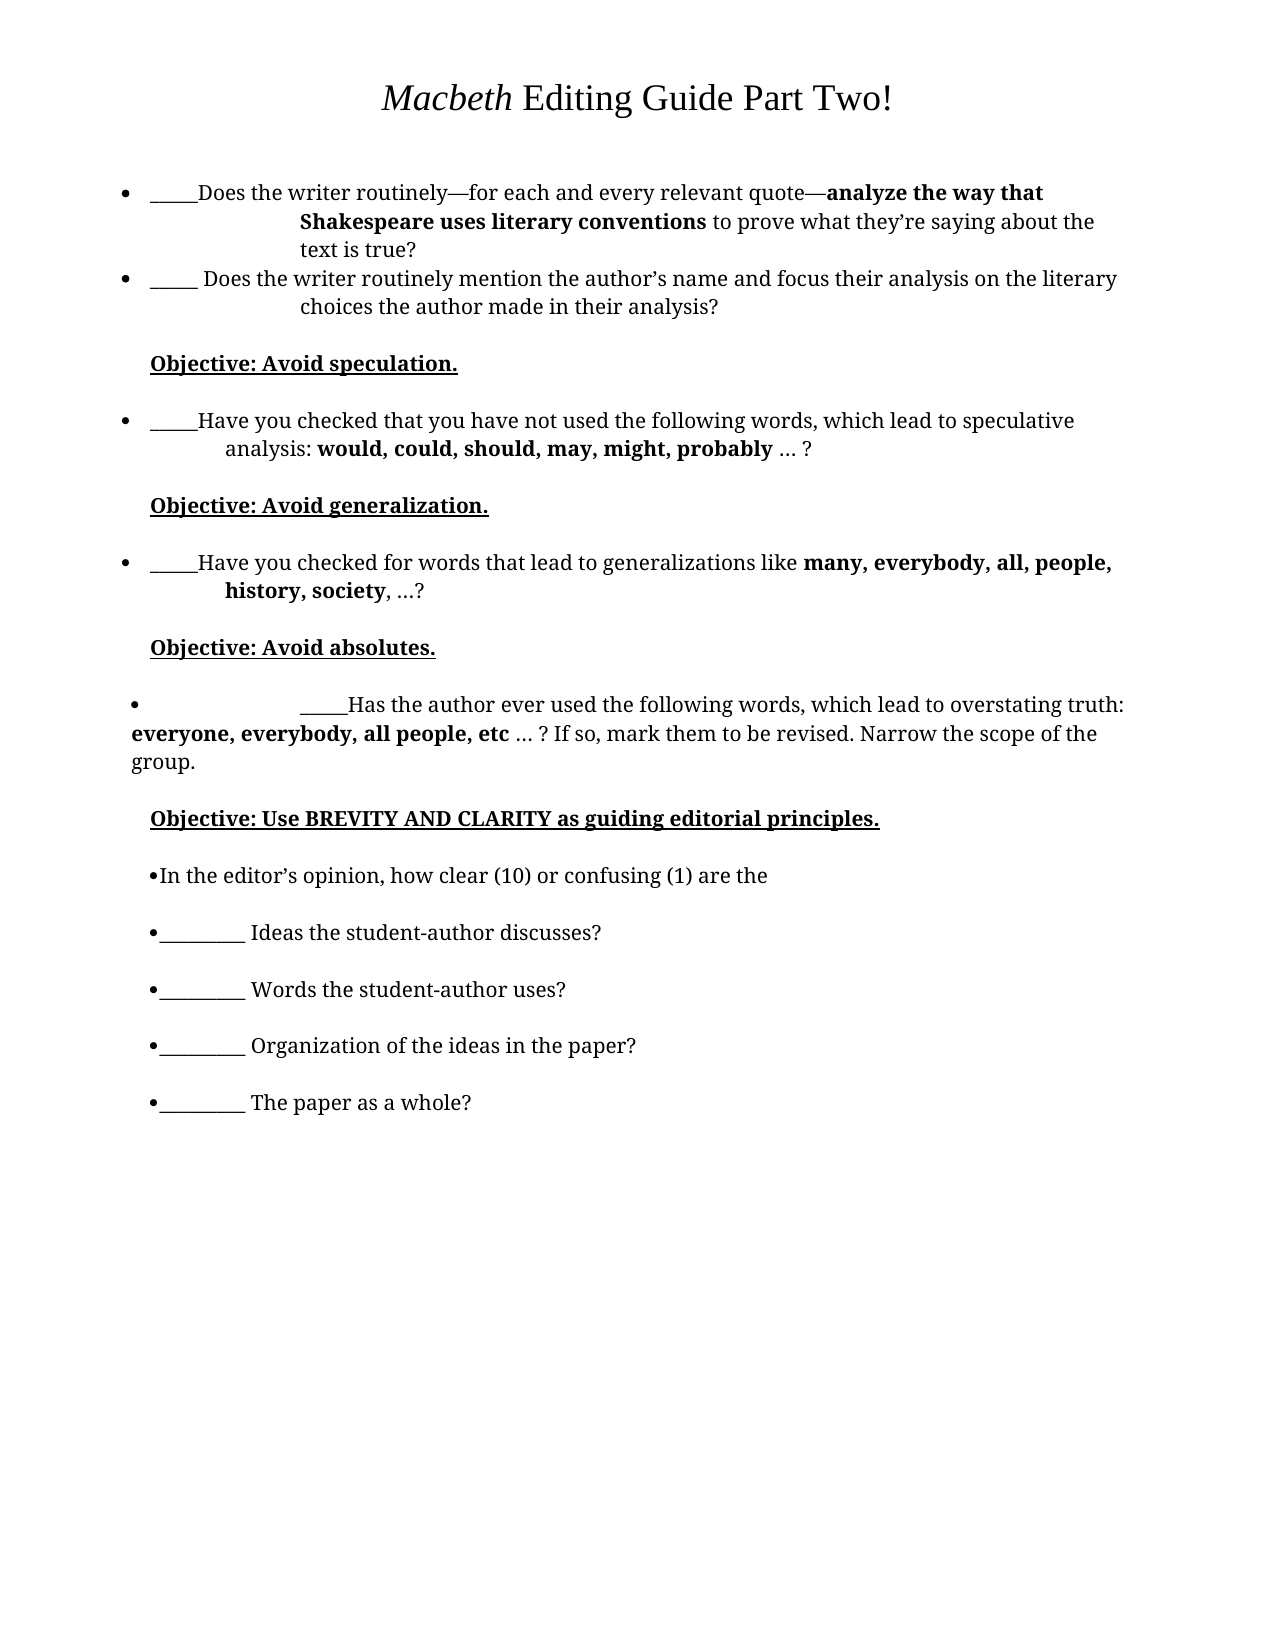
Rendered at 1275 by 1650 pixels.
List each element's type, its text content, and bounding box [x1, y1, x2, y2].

text Objective: Avoid speculation. [150, 349, 1125, 377]
list In the editor’s opinion, how clear (10) or confusing (1) are the [150, 861, 1125, 889]
list _____Has the author ever used the following words, which lead to overstating truth: everyone, everybody, all people, etc … ? If so, mark them to be revised. Narrow the scope of the group. [131, 690, 1125, 776]
list _________ Ideas the student-author discusses? [150, 918, 1125, 946]
list _____Have you checked for words that lead to generalizations like many, everybody, all, people, history, society, …? [122, 548, 1125, 605]
list _____Have you checked that you have not used the following words, which lead to speculative analysis: would, could, should, may, might, probably … ? [122, 406, 1125, 463]
list _____Does the writer routinely—for each and every relevant quote—analyze the way that Shakespeare uses literary conventions to prove what they’re saying about the text is true? [122, 178, 1125, 264]
text Objective: Avoid absolutes. [150, 633, 1125, 662]
text Objective: Use BREVITY AND CLARITY as guiding editorial principles. [150, 804, 1125, 832]
list _________ Organization of the ideas in the paper? [150, 1032, 1125, 1060]
list _____ Does the writer routinely mention the author’s name and focus their analysis on the literary choices the author made in their analysis? [122, 264, 1125, 321]
list _________ Words the student-author uses? [150, 975, 1125, 1003]
list _________ The paper as a whole? [150, 1088, 1125, 1117]
text Objective: Avoid generalization. [150, 491, 1125, 520]
